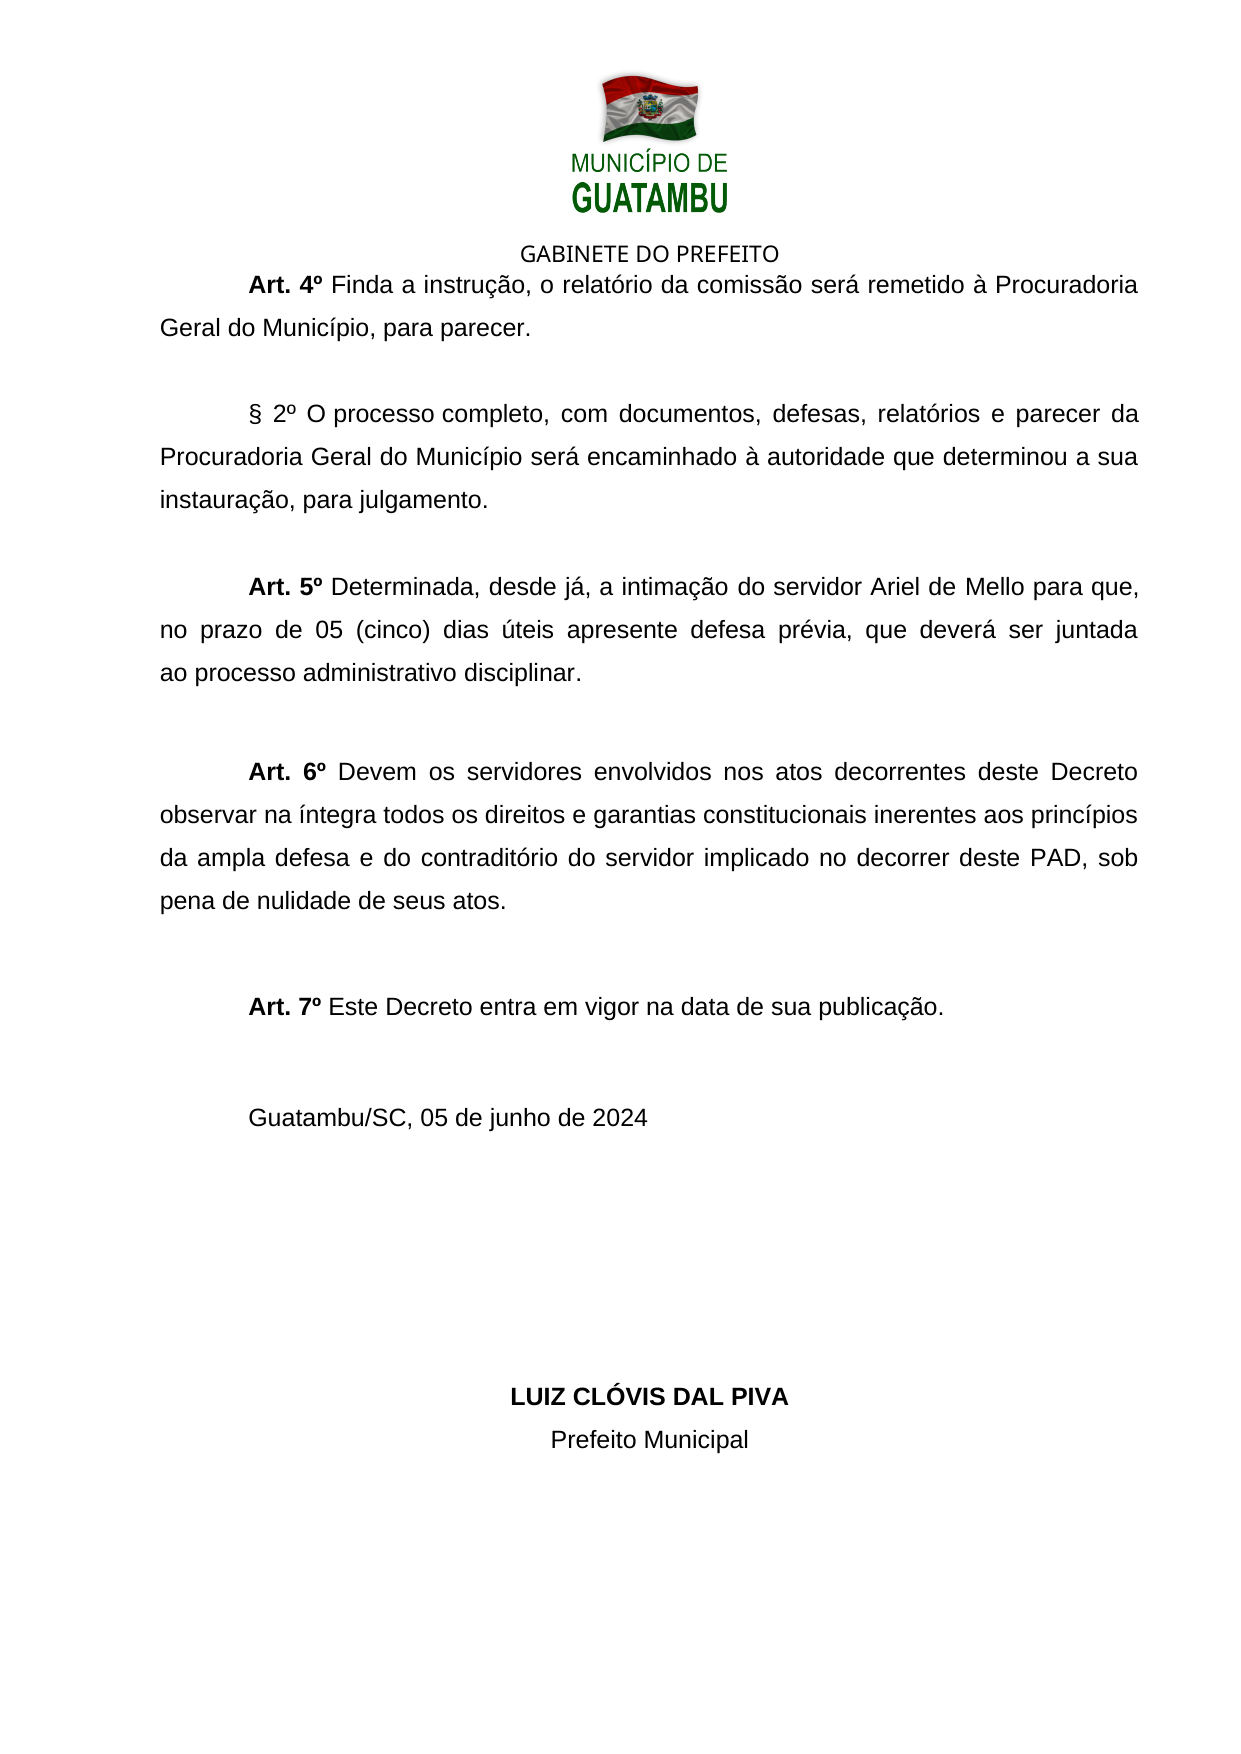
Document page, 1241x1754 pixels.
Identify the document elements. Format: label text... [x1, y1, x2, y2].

text LUIZ CLÓVIS DAL PIVA [159, 1382, 1140, 1410]
text Prefeito Municipal [159, 1425, 1140, 1453]
text Art. 4º Finda a instrução, o relatório da comissão será remetido à Procuradoria Geral do Município, para parecer. [159, 270, 1140, 342]
text Art. 7º Este Decreto entra em vigor na data de sua publicação. [159, 992, 1140, 1021]
picture [572, 59, 727, 213]
text Art. 6º Devem os servidores envolvidos nos atos decorrentes deste Decreto observar na íntegra todos os direitos e garantias constitucionais inerentes aos princípios da ampla defesa e do contraditório do servidor implicado no decorrer deste PAD, sob pena de nulidade de seus atos. [159, 757, 1140, 915]
text § 2º O processo completo, com documentos, defesas, relatórios e parecer da Procuradoria Geral do Município será encaminhado à autoridade que determinou a sua instauração, para julgamento. [159, 399, 1140, 514]
text Guatambu/SC, 05 de junho de 2024 [159, 1103, 1140, 1132]
text Art. 5º Determinada, desde já, a intimação do servidor Ariel de Mello para que, no prazo de 05 (cinco) dias úteis apresente defesa prévia, que deverá ser juntada ao processo administrativo disciplinar. [159, 572, 1140, 687]
